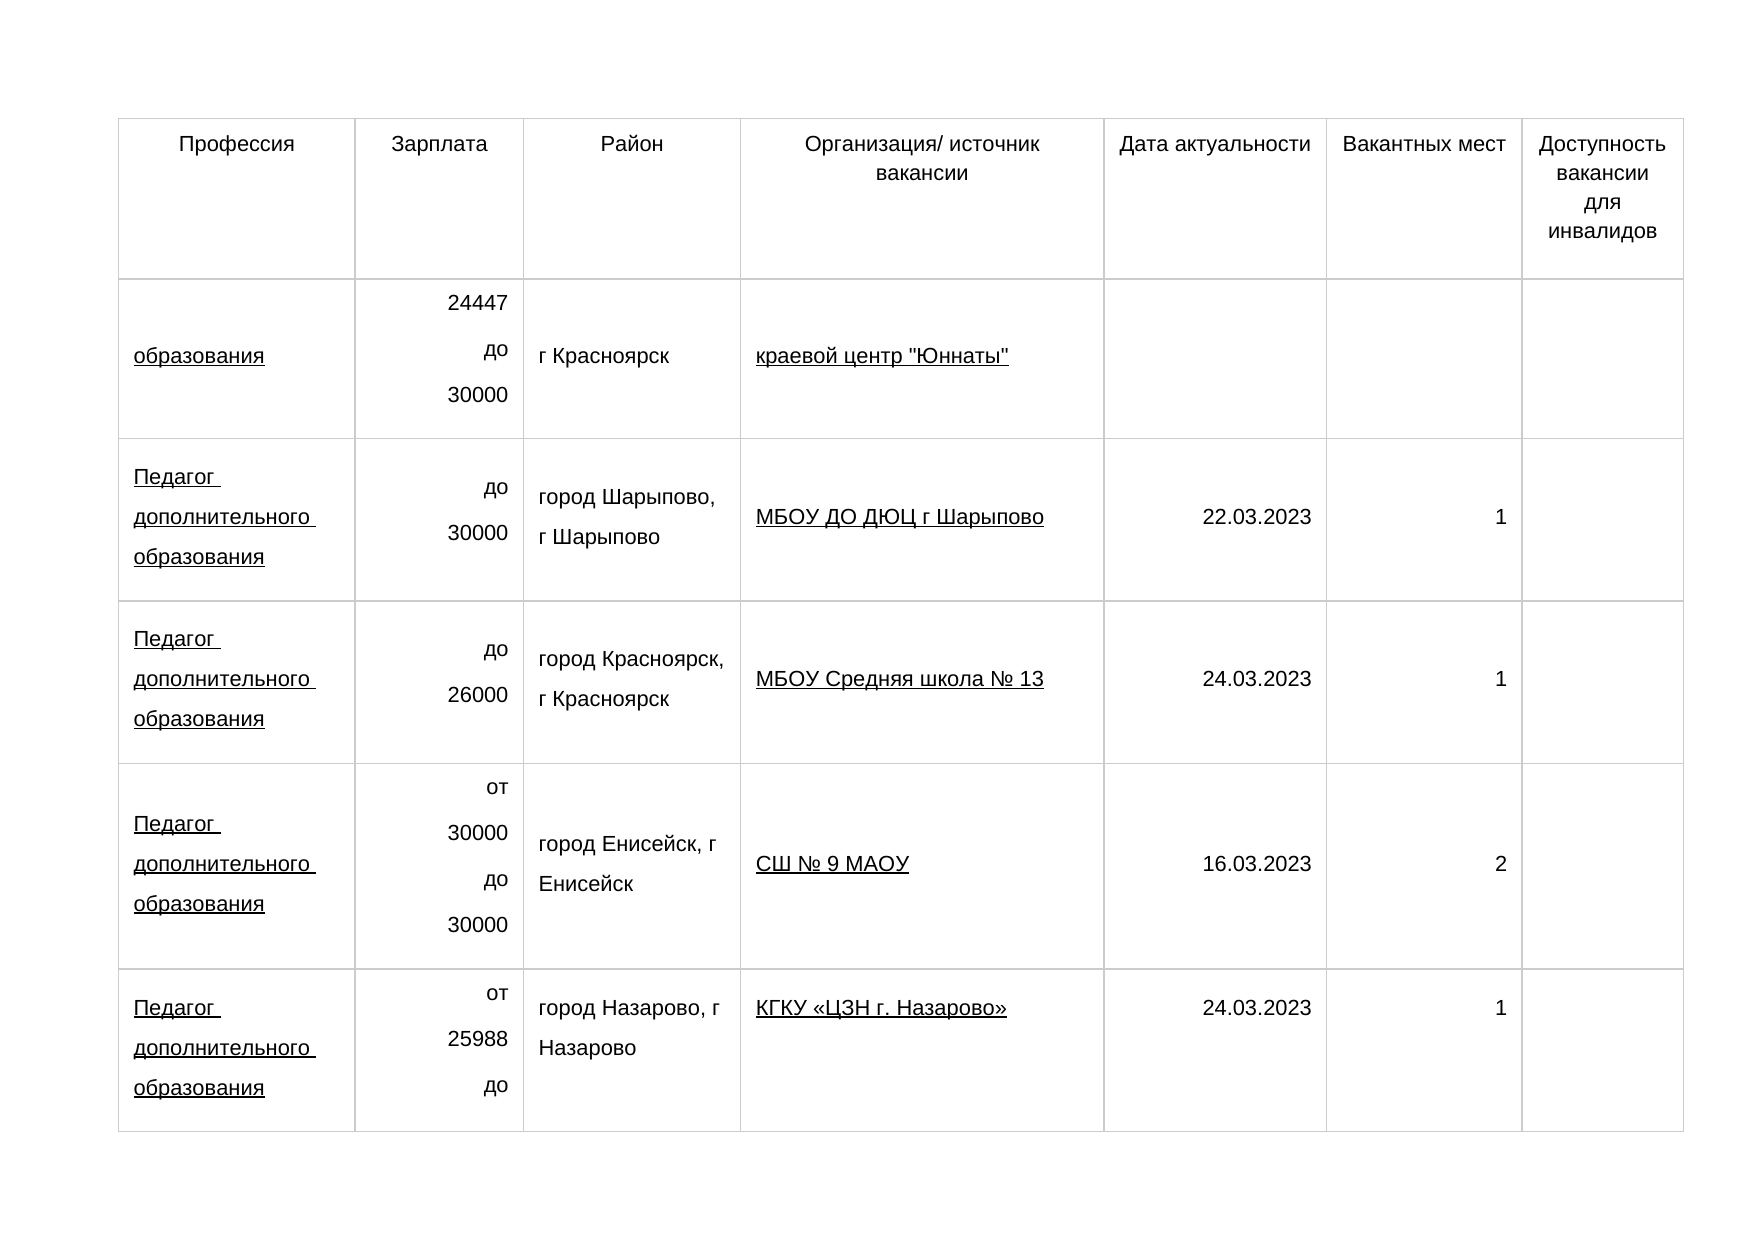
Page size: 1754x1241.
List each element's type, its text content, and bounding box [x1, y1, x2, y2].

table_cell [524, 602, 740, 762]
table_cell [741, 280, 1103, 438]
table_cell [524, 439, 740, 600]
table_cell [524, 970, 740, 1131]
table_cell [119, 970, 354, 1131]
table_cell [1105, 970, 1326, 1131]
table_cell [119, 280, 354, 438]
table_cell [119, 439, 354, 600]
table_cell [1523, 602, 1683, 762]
table_header Доступность вакансии для инвалидов [1523, 119, 1683, 278]
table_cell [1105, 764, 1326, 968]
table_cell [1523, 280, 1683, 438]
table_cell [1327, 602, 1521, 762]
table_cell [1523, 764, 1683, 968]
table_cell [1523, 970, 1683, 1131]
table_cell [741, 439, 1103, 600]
table_header Профессия [119, 119, 354, 278]
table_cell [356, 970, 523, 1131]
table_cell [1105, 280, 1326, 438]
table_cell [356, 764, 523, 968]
table_header Дата актуальности [1105, 119, 1326, 278]
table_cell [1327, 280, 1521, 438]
table_header Вакантных мест [1327, 119, 1521, 278]
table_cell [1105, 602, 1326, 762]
table_header Район [524, 119, 740, 278]
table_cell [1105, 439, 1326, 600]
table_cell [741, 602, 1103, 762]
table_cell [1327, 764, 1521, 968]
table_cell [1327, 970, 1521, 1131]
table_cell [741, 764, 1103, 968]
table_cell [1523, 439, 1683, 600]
table_header Организация/ источник вакансии [741, 119, 1103, 278]
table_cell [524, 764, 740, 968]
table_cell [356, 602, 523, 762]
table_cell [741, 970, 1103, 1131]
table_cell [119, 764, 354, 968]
table_header Зарплата [356, 119, 523, 278]
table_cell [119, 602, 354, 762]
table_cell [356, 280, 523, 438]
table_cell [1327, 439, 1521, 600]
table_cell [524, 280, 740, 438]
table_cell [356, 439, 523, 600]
